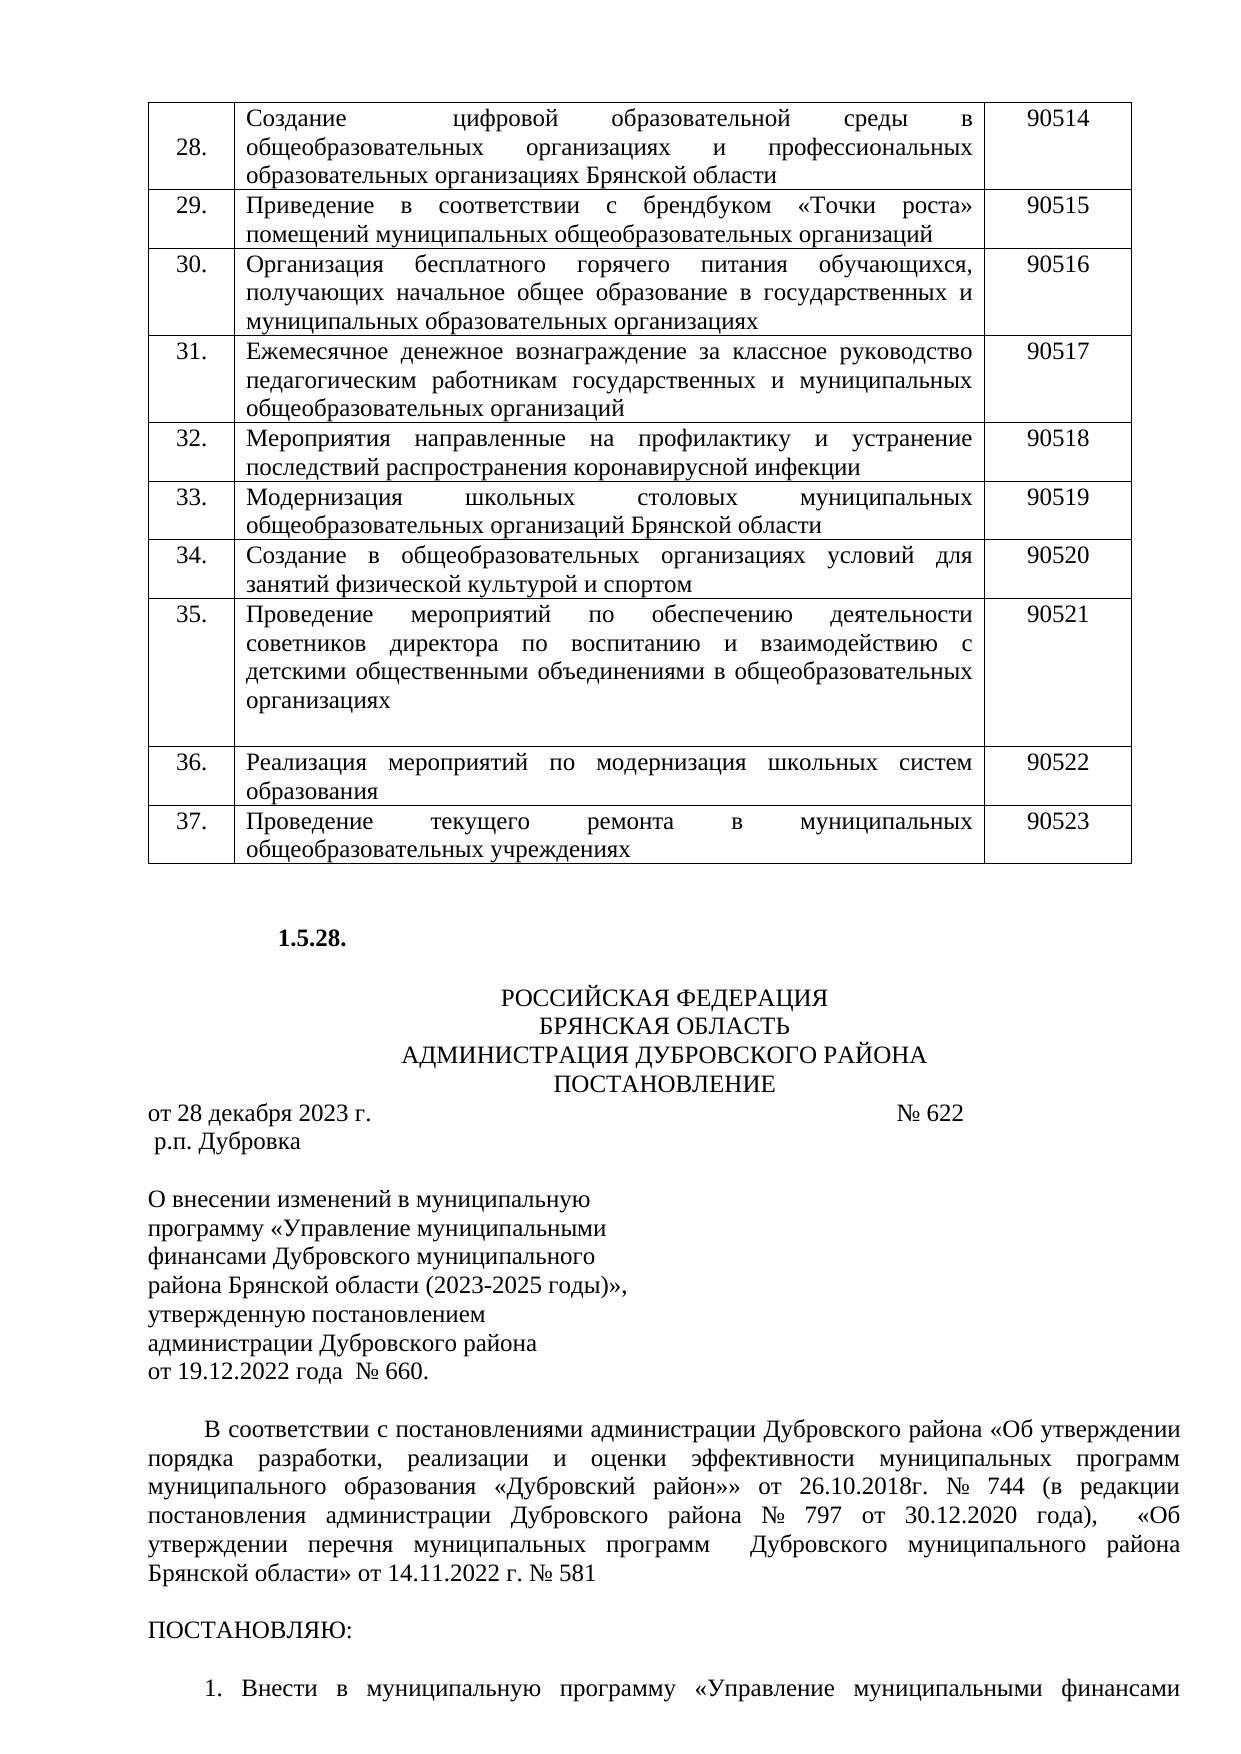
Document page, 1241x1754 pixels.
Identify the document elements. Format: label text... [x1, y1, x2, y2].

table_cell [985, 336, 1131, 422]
text р.п. Дубровка [148, 1126, 1181, 1155]
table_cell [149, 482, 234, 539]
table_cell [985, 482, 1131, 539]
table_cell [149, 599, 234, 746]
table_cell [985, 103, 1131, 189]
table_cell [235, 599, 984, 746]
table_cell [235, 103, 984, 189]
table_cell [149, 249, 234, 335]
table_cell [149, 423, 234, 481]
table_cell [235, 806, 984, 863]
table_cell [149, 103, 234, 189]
text администрации Дубровского района [148, 1328, 1181, 1356]
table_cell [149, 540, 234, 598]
text О внесении изменений в муниципальную [148, 1184, 1181, 1213]
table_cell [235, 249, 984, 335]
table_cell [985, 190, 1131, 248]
text БРЯНСКАЯ ОБЛАСТЬ [148, 1011, 1181, 1040]
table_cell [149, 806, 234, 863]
text финансами Дубровского муниципального [148, 1241, 1181, 1270]
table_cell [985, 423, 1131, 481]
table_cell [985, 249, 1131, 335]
text от 19.12.2022 года № 660. [148, 1356, 1181, 1385]
text В соответствии с постановлениями администрации Дубровского района «Об утверждении порядка разработки, реализации и оценки эффективности муниципальных программ муниципального образования «Дубровский район»» от 26.10.2018г. № 744 (в редакции постановления администрации Дубровского района № 797 от 30.12.2020 года), «Об утверждении перечня муниципальных программ Дубровского муниципального района Брянской области» от 14.11.2022 г. № 581 [148, 1414, 1181, 1586]
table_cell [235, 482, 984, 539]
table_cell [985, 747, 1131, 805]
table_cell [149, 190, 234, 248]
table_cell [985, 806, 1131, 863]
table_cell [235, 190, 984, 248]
text района Брянской области (2023-2025 годы)», [148, 1270, 1181, 1299]
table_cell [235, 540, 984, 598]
text 1.5.28. [148, 923, 1181, 952]
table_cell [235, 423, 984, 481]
text РОССИЙСКАЯ ФЕДЕРАЦИЯ [148, 983, 1181, 1011]
text ПОСТАНОВЛЯЮ: [148, 1615, 1181, 1644]
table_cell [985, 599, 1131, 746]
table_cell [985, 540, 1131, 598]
text от 28 декабря 2023 г. № 622 [148, 1098, 1181, 1126]
text ПОСТАНОВЛЕНИЕ [148, 1069, 1181, 1098]
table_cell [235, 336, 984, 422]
text программу «Управление муниципальными [148, 1213, 1181, 1241]
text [148, 1673, 1181, 1701]
text утвержденную постановлением [148, 1299, 1181, 1328]
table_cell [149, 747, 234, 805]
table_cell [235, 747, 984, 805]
text АДМИНИСТРАЦИЯ ДУБРОВСКОГО РАЙОНА [148, 1040, 1181, 1069]
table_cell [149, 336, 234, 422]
